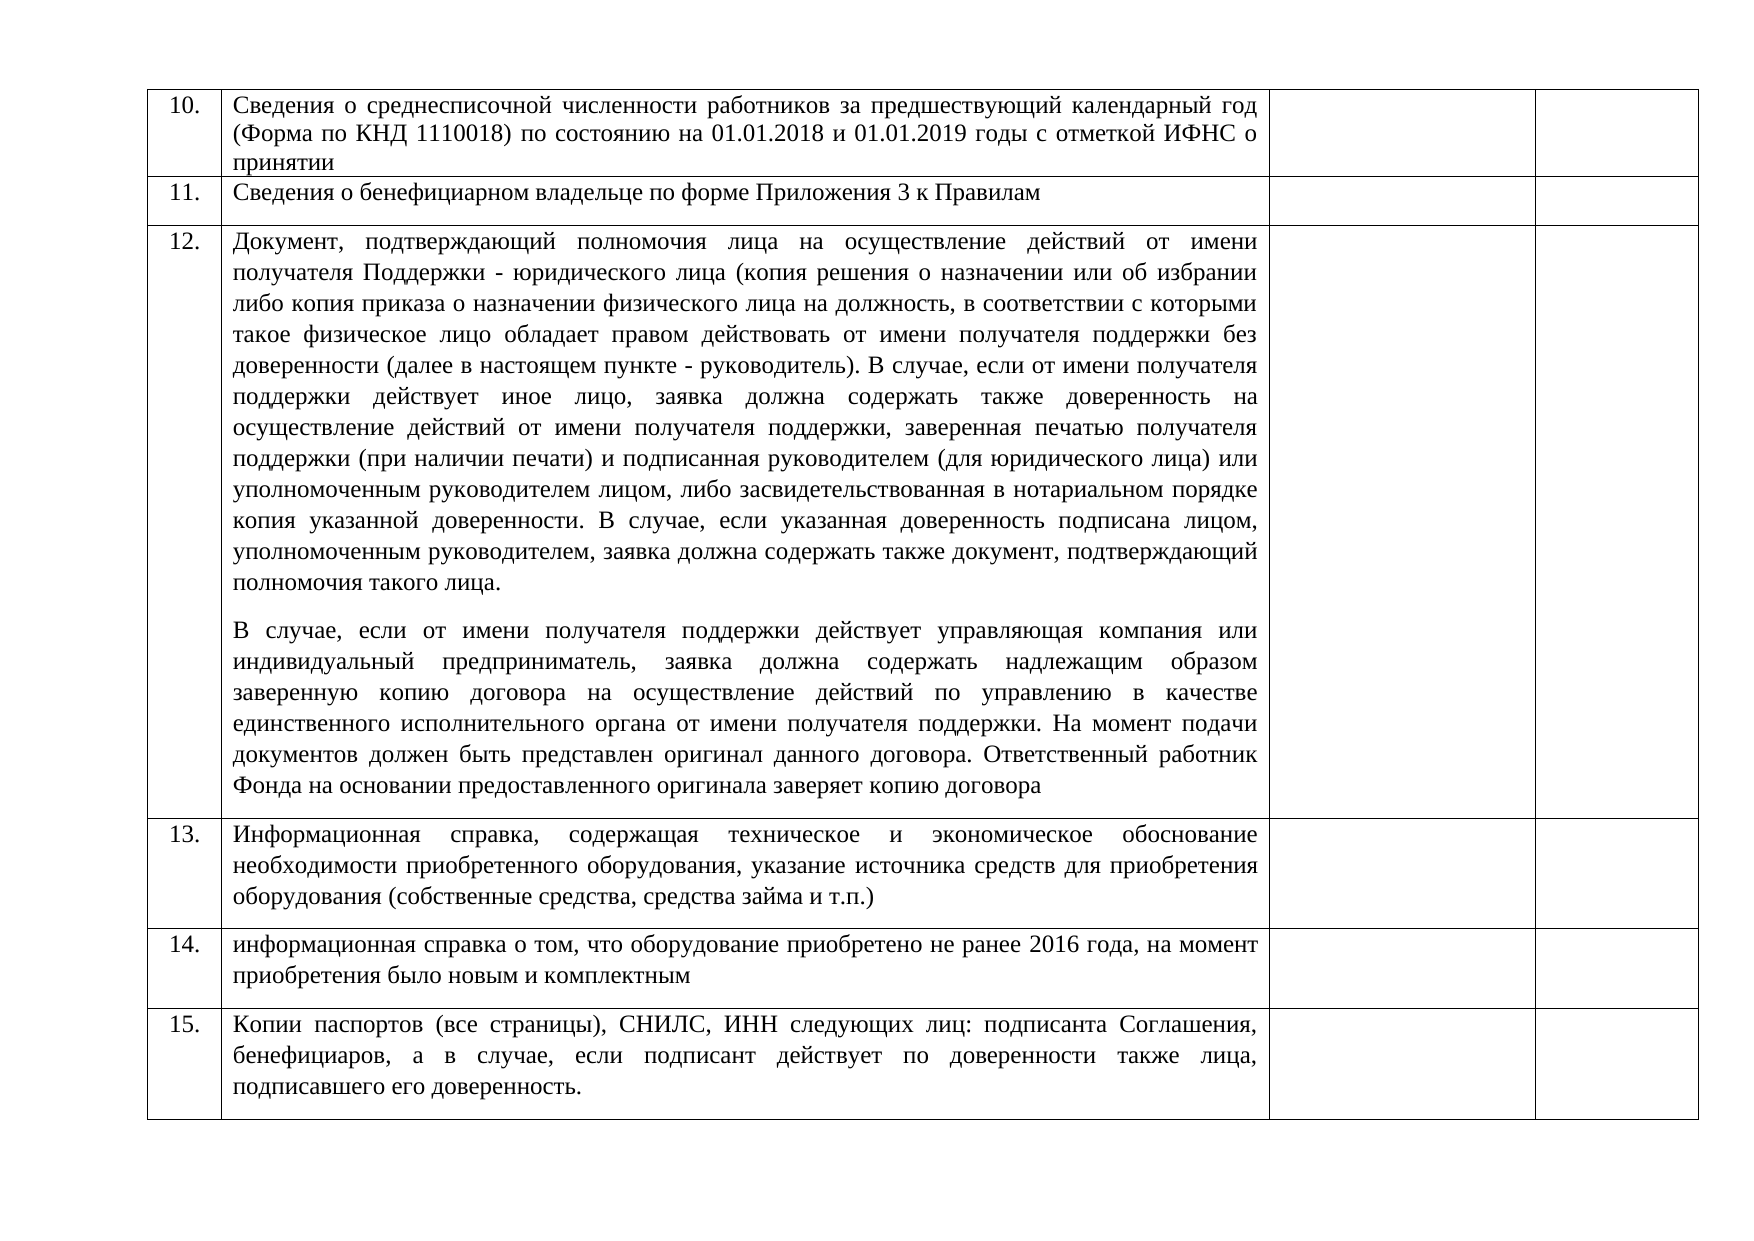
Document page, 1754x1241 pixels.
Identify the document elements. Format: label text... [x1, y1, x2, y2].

table_cell 11. [148, 177, 221, 225]
table_cell Сведения о бенефициарном владельце по форме Приложения 3 к Правилам [222, 177, 1269, 225]
table_cell 13. [148, 819, 221, 928]
table_cell [1270, 90, 1535, 176]
table_cell [1536, 929, 1698, 1008]
table_cell [1270, 177, 1535, 225]
table_cell информационная справка о том, что оборудование приобретено не ранее 2016 года, на момент приобретения было новым и комплектным [222, 929, 1269, 1008]
table_cell Сведения о среднесписочной численности работников за предшествующий календарный год (Форма по КНД 1110018) по состоянию на 01.01.2018 и 01.01.2019 годы с отметкой ИФНС о принятии [222, 90, 1269, 176]
table_cell [1270, 819, 1535, 928]
table_cell [1536, 90, 1698, 176]
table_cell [222, 1009, 1269, 1118]
table_cell [1270, 226, 1535, 818]
table_cell 12. [148, 226, 221, 818]
table_cell [1270, 929, 1535, 1008]
table_cell Информационная справка, содержащая техническое и экономическое обоснование необходимости приобретенного оборудования, указание источника средств для приобретения оборудования (собственные средства, средства займа и т.п.) [222, 819, 1269, 928]
table_cell [1536, 1009, 1698, 1118]
table_cell [1536, 819, 1698, 928]
table_cell [1536, 177, 1698, 225]
table_cell [1270, 1009, 1535, 1118]
table_cell Документ, подтверждающий полномочия лица на осуществление действий от имени получателя Поддержки - юридического лица (копия решения о назначении или об избрании либо копия приказа о назначении физического лица на должность, в соответствии с которыми такое физическое лицо обладает правом действовать от имени получателя поддержки без доверенности (далее в настоящем пункте - руководитель). В случае, если от имени получателя поддержки действует иное лицо, заявка должна содержать также доверенность на осуществление действий от имени получателя поддержки, заверенная печатью получателя поддержки (при наличии печати) и подписанная руководителем (для юридического лица) или уполномоченным руководителем лицом, либо засвидетельствованная в нотариальном порядке копия указанной доверенности. В случае, если указанная доверенность подписана лицом, уполномоченным руководителем, заявка должна содержать также документ, подтверждающий полномочия такого лица. В случае, если от имени получателя поддержки действует управляющая компания или индивидуальный предприниматель, заявка должна содержать надлежащим образом заверенную копию договора на осуществление действий по управлению в качестве единственного исполнительного органа от имени получателя поддержки. На момент подачи документов должен быть представлен оригинал данного договора. Ответственный работник Фонда на основании предоставленного оригинала заверяет копию договора [222, 226, 1269, 818]
table_cell 14. [148, 929, 221, 1008]
table_cell 10. [148, 90, 221, 176]
table_cell [1536, 226, 1698, 818]
table_cell 15. [148, 1009, 221, 1118]
